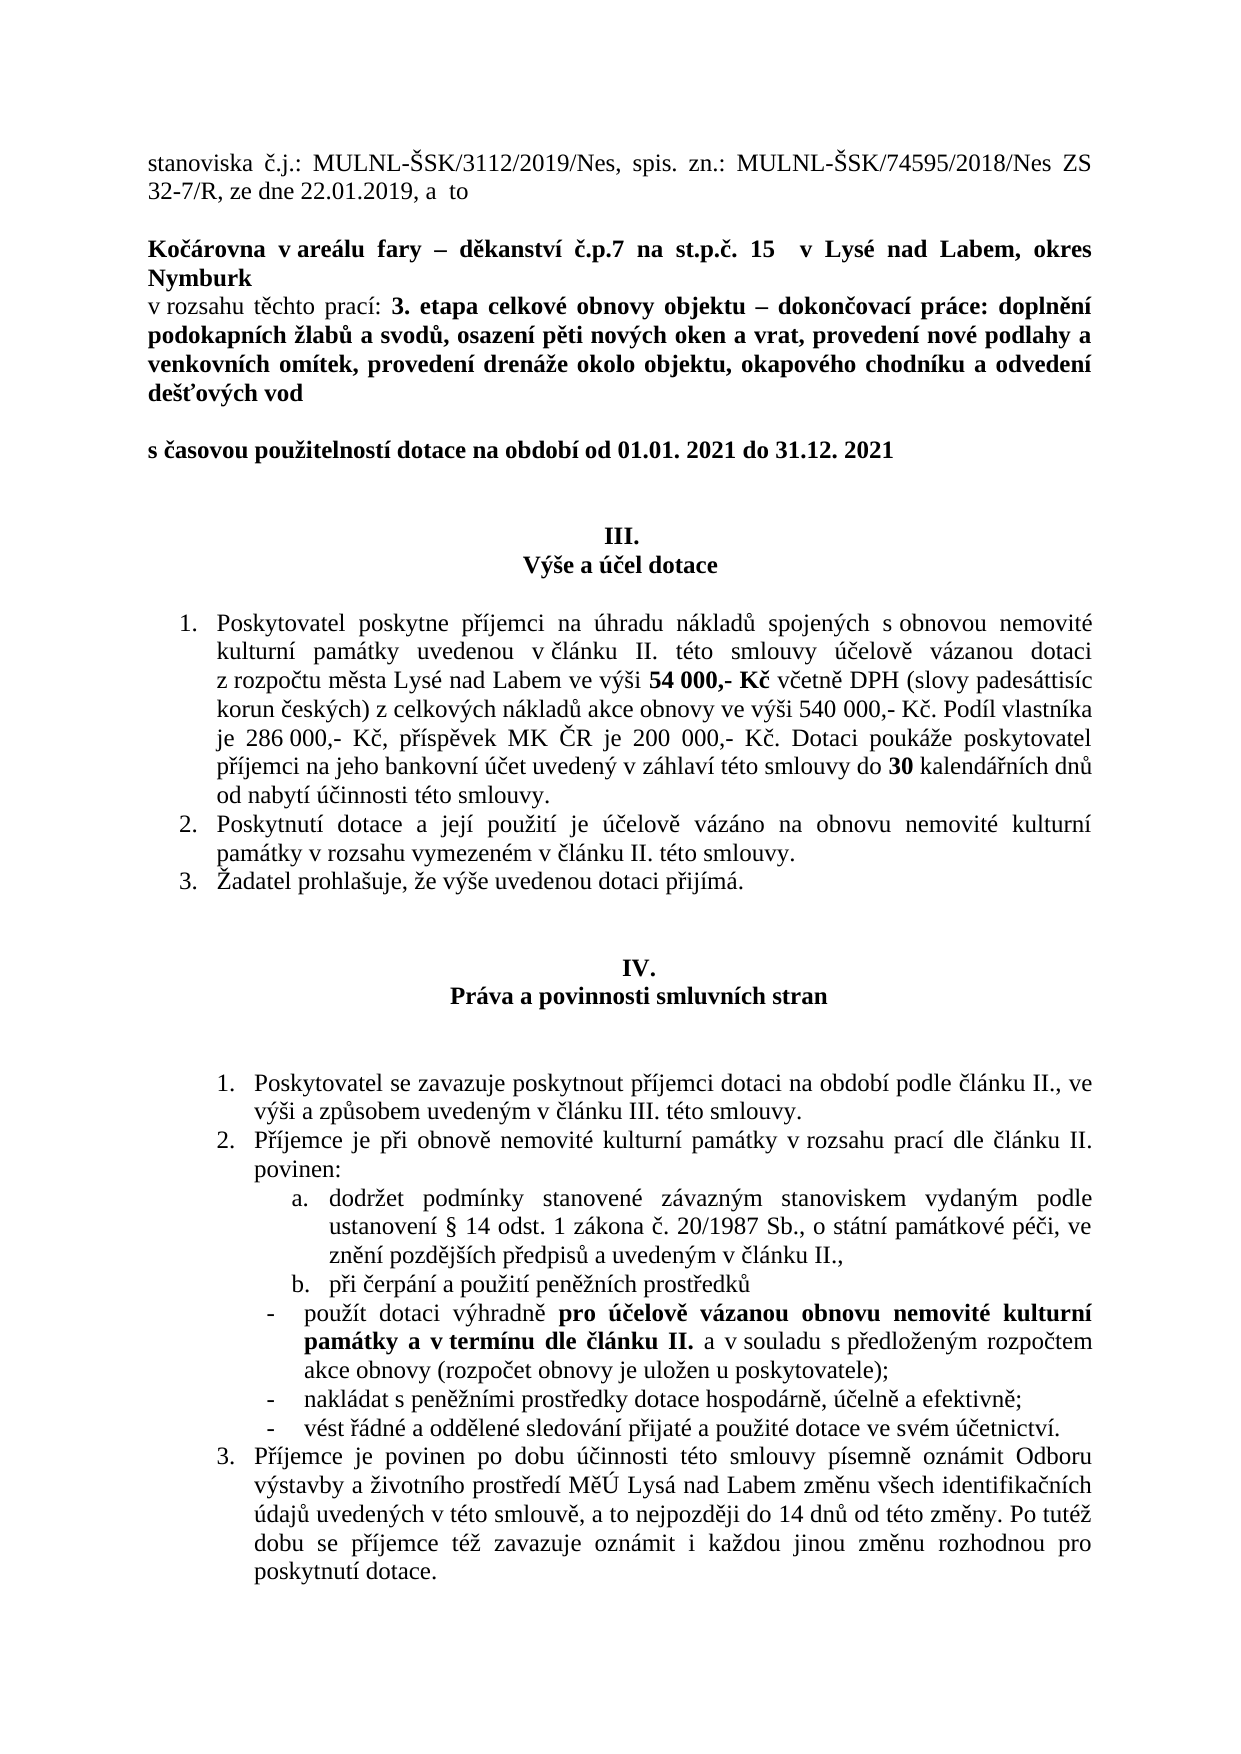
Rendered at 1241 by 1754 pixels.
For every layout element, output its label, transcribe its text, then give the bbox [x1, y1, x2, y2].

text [148, 148, 1093, 205]
text s časovou použitelností dotace na období od 01.01. 2021 do 31.12. 2021 [148, 435, 1093, 464]
text Kočárovna v areálu fary – děkanství č.p.7 na st.p.č. 15 v Lysé nad Labem, okres Nymburk [148, 234, 1093, 291]
list použít dotaci výhradně pro účelově vázanou obnovu nemovité kulturní památky a v termínu dle článku II. a v souladu s předloženým rozpočtem akce obnovy (rozpočet obnovy je uložen u poskytovatele); [266, 1298, 1093, 1384]
list při čerpání a použití peněžních prostředků [291, 1269, 1093, 1298]
list Příjemce je při obnově nemovité kulturní památky v rozsahu prací dle článku II. povinen: [216, 1125, 1093, 1183]
list Poskytnutí dotace a její použití je účelově vázáno na obnovu nemovité kulturní památky v rozsahu vymezeném v článku II. této smlouvy. [179, 809, 1093, 866]
list Žadatel prohlašuje, že výše uvedenou dotaci přijímá. [179, 866, 1093, 895]
list nakládat s peněžními prostředky dotace hospodárně, účelně a efektivně; [266, 1384, 1093, 1413]
text IV. [185, 953, 1093, 981]
list Poskytovatel se zavazuje poskytnout příjemci dotaci na období podle článku II., ve výši a způsobem uvedeným v článku III. této smlouvy. [216, 1068, 1093, 1125]
text III. [148, 521, 1093, 550]
text Výše a účel dotace [148, 550, 1093, 579]
list vést řádné a oddělené sledování přijaté a použité dotace ve svém účetnictví. [266, 1413, 1093, 1441]
list Příjemce je povinen po dobu účinnosti této smlouvy písemně oznámit Odboru výstavby a životního prostředí MěÚ Lysá nad Labem změnu všech identifikačních údajů uvedených v této smlouvě, a to nejpozději do 14 dnů od této změny. Po tutéž dobu se příjemce též zavazuje oznámit i každou jinou změnu rozhodnou pro poskytnutí dotace. [216, 1441, 1093, 1585]
list Poskytovatel poskytne příjemci na úhradu nákladů spojených s obnovou nemovité kulturní památky uvedenou v článku II. této smlouvy účelově vázanou dotaci z rozpočtu města Lysé nad Labem ve výši 54 000,- Kč včetně DPH (slovy padesáttisíc korun českých) z celkových nákladů akce obnovy ve výši 540 000,- Kč. Podíl vlastníka je 286 000,- Kč, příspěvek MK ČR je 200 000,- Kč. Dotaci poukáže poskytovatel příjemci na jeho bankovní účet uvedený v záhlaví této smlouvy do 30 kalendářních dnů od nabytí účinnosti této smlouvy. [179, 608, 1093, 809]
list dodržet podmínky stanovené závazným stanoviskem vydaným podle ustanovení § 14 odst. 1 zákona č. 20/1987 Sb., o státní památkové péči, ve znění pozdějších předpisů a uvedeným v článku II., [291, 1183, 1093, 1269]
text Práva a povinnosti smluvních stran [185, 981, 1093, 1010]
text v rozsahu těchto prací: 3. etapa celkové obnovy objektu – dokončovací práce: doplnění podokapních žlabů a svodů, osazení pěti nových oken a vrat, provedení nové podlahy a venkovních omítek, provedení drenáže okolo objektu, okapového chodníku a odvedení dešťových vod [148, 291, 1093, 406]
